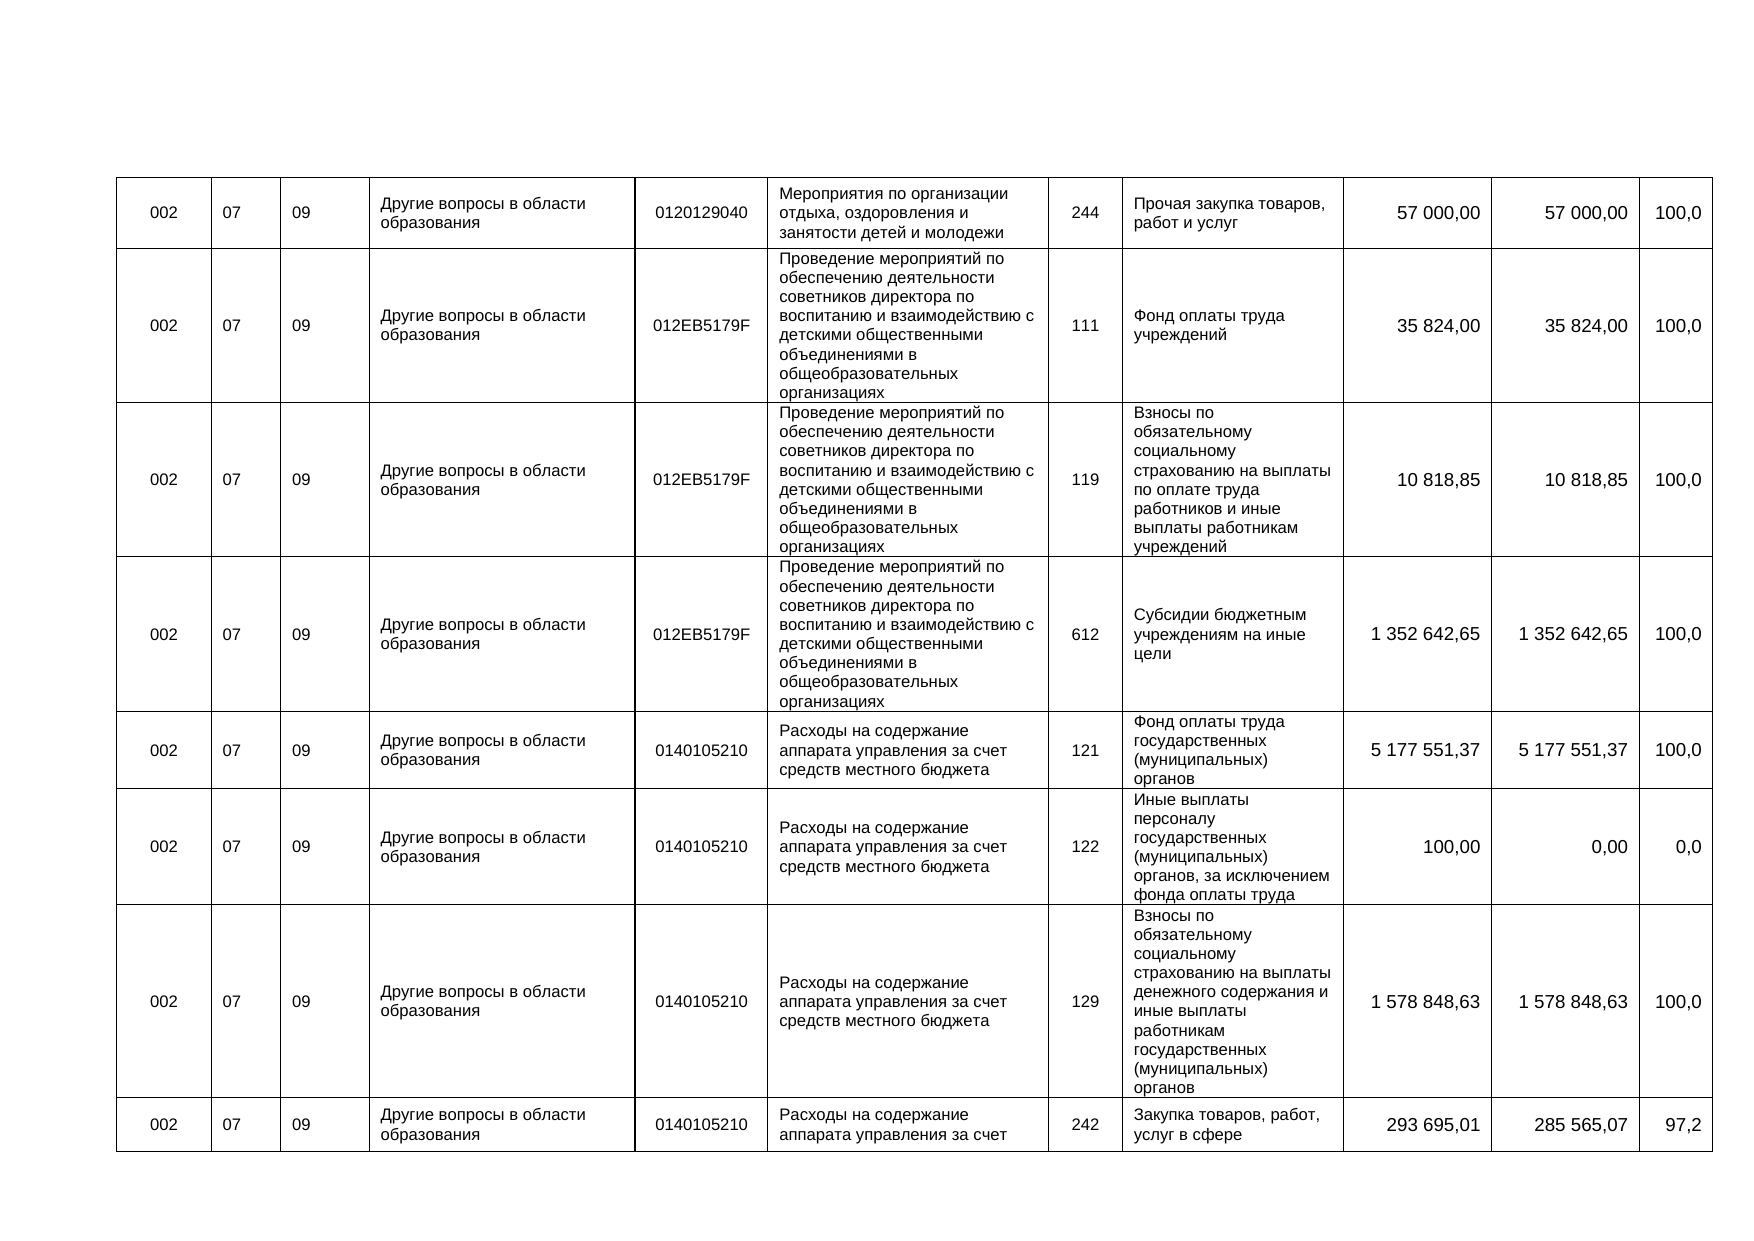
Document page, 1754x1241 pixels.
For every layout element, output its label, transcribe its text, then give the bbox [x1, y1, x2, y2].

table_cell Фонд оплаты труда государственных (муниципальных) органов [1123, 712, 1343, 788]
table_cell 0140105210 [636, 712, 767, 788]
table_cell 09 [281, 178, 369, 247]
table_cell 002 [117, 178, 211, 247]
table_cell Иные выплаты персоналу государственных (муниципальных) органов, за исключением фонда оплаты труда [1123, 789, 1343, 904]
table_cell 012EВ5179F [636, 249, 767, 402]
table_cell 1 578 848,63 [1344, 905, 1491, 1097]
table_cell 1 578 848,63 [1492, 905, 1639, 1097]
table_cell Расходы на содержание аппарата управления за счет средств местного бюджета [768, 789, 1048, 904]
table_cell 002 [117, 712, 211, 788]
table_cell 002 [117, 905, 211, 1097]
table_cell 1 352 642,65 [1492, 557, 1639, 711]
table_cell 07 [212, 789, 280, 904]
table_cell 002 [117, 403, 211, 556]
table_cell 121 [1049, 712, 1122, 788]
table_cell 100,0 [1640, 557, 1712, 711]
table_cell 002 [117, 789, 211, 904]
table_cell Проведение мероприятий по обеспечению деятельности советников директора по воспитанию и взаимодействию с детскими общественными объединениями в общеобразовательных организациях [768, 249, 1048, 402]
table_cell Другие вопросы в области образования [370, 905, 634, 1097]
table_cell 1 352 642,65 [1344, 557, 1491, 711]
table_cell Проведение мероприятий по обеспечению деятельности советников директора по воспитанию и взаимодействию с детскими общественными объединениями в общеобразовательных организациях [768, 557, 1048, 711]
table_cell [768, 1098, 1048, 1151]
table_cell 10 818,85 [1492, 403, 1639, 556]
table_cell Взносы по обязательному социальному страхованию на выплаты по оплате труда работников и иные выплаты работникам учреждений [1123, 403, 1343, 556]
table_cell 97,2 [1640, 1098, 1712, 1151]
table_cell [370, 1098, 634, 1151]
table_cell 100,00 [1344, 789, 1491, 904]
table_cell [1123, 178, 1343, 247]
table_cell 35 824,00 [1492, 249, 1639, 402]
table_cell 5 177 551,37 [1492, 712, 1639, 788]
table_cell 012EВ5179F [636, 403, 767, 556]
table_cell 57 000,00 [1344, 178, 1491, 247]
table_cell 07 [212, 403, 280, 556]
table_cell 242 [1049, 1098, 1122, 1151]
table_cell 002 [117, 1098, 211, 1151]
table_cell 07 [212, 712, 280, 788]
table_cell 100,0 [1640, 403, 1712, 556]
table_cell 09 [281, 1098, 369, 1151]
table_cell 35 824,00 [1344, 249, 1491, 402]
table_cell 09 [281, 557, 369, 711]
table_cell 07 [212, 249, 280, 402]
table_cell Другие вопросы в области образования [370, 789, 634, 904]
table_cell 0,00 [1492, 789, 1639, 904]
table_cell 129 [1049, 905, 1122, 1097]
table_cell 002 [117, 249, 211, 402]
table_cell 07 [212, 178, 280, 247]
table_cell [1123, 1098, 1343, 1151]
table_cell 09 [281, 403, 369, 556]
table_cell 07 [212, 1098, 280, 1151]
table_cell 57 000,00 [1492, 178, 1639, 247]
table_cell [370, 178, 634, 247]
table_cell 0140105210 [636, 789, 767, 904]
table_cell 0140105210 [636, 1098, 767, 1151]
table_cell 07 [212, 557, 280, 711]
table_cell 244 [1049, 178, 1122, 247]
table_cell 293 695,01 [1344, 1098, 1491, 1151]
table_cell 09 [281, 712, 369, 788]
table_cell 0140105210 [636, 905, 767, 1097]
table_cell 100,0 [1640, 249, 1712, 402]
table_cell Другие вопросы в области образования [370, 712, 634, 788]
table_cell 09 [281, 249, 369, 402]
table_cell 119 [1049, 403, 1122, 556]
table_cell 10 818,85 [1344, 403, 1491, 556]
table_cell Расходы на содержание аппарата управления за счет средств местного бюджета [768, 712, 1048, 788]
table_cell Другие вопросы в области образования [370, 557, 634, 711]
table_cell Расходы на содержание аппарата управления за счет средств местного бюджета [768, 905, 1048, 1097]
table_cell Фонд оплаты труда учреждений [1123, 249, 1343, 402]
table_cell Проведение мероприятий по обеспечению деятельности советников директора по воспитанию и взаимодействию с детскими общественными объединениями в общеобразовательных организациях [768, 403, 1048, 556]
table_cell 612 [1049, 557, 1122, 711]
table_cell 100,0 [1640, 905, 1712, 1097]
table_cell 0,0 [1640, 789, 1712, 904]
table_cell Взносы по обязательному социальному страхованию на выплаты денежного содержания и иные выплаты работникам государственных (муниципальных) органов [1123, 905, 1343, 1097]
table_cell 07 [212, 905, 280, 1097]
table_cell Другие вопросы в области образования [370, 249, 634, 402]
table_cell 09 [281, 905, 369, 1097]
table_cell 09 [281, 789, 369, 904]
table_cell Субсидии бюджетным учреждениям на иные цели [1123, 557, 1343, 711]
table_cell 285 565,07 [1492, 1098, 1639, 1151]
table_cell 5 177 551,37 [1344, 712, 1491, 788]
table_cell Мероприятия по организации отдыха, оздоровления и занятости детей и молодежи [768, 178, 1048, 247]
table_cell 111 [1049, 249, 1122, 402]
table_cell 122 [1049, 789, 1122, 904]
table_cell 0120129040 [636, 178, 767, 247]
table_cell Другие вопросы в области образования [370, 403, 634, 556]
table_cell 100,0 [1640, 712, 1712, 788]
table_cell 100,0 [1640, 178, 1712, 247]
table_cell 012EВ5179F [636, 557, 767, 711]
table_cell 002 [117, 557, 211, 711]
